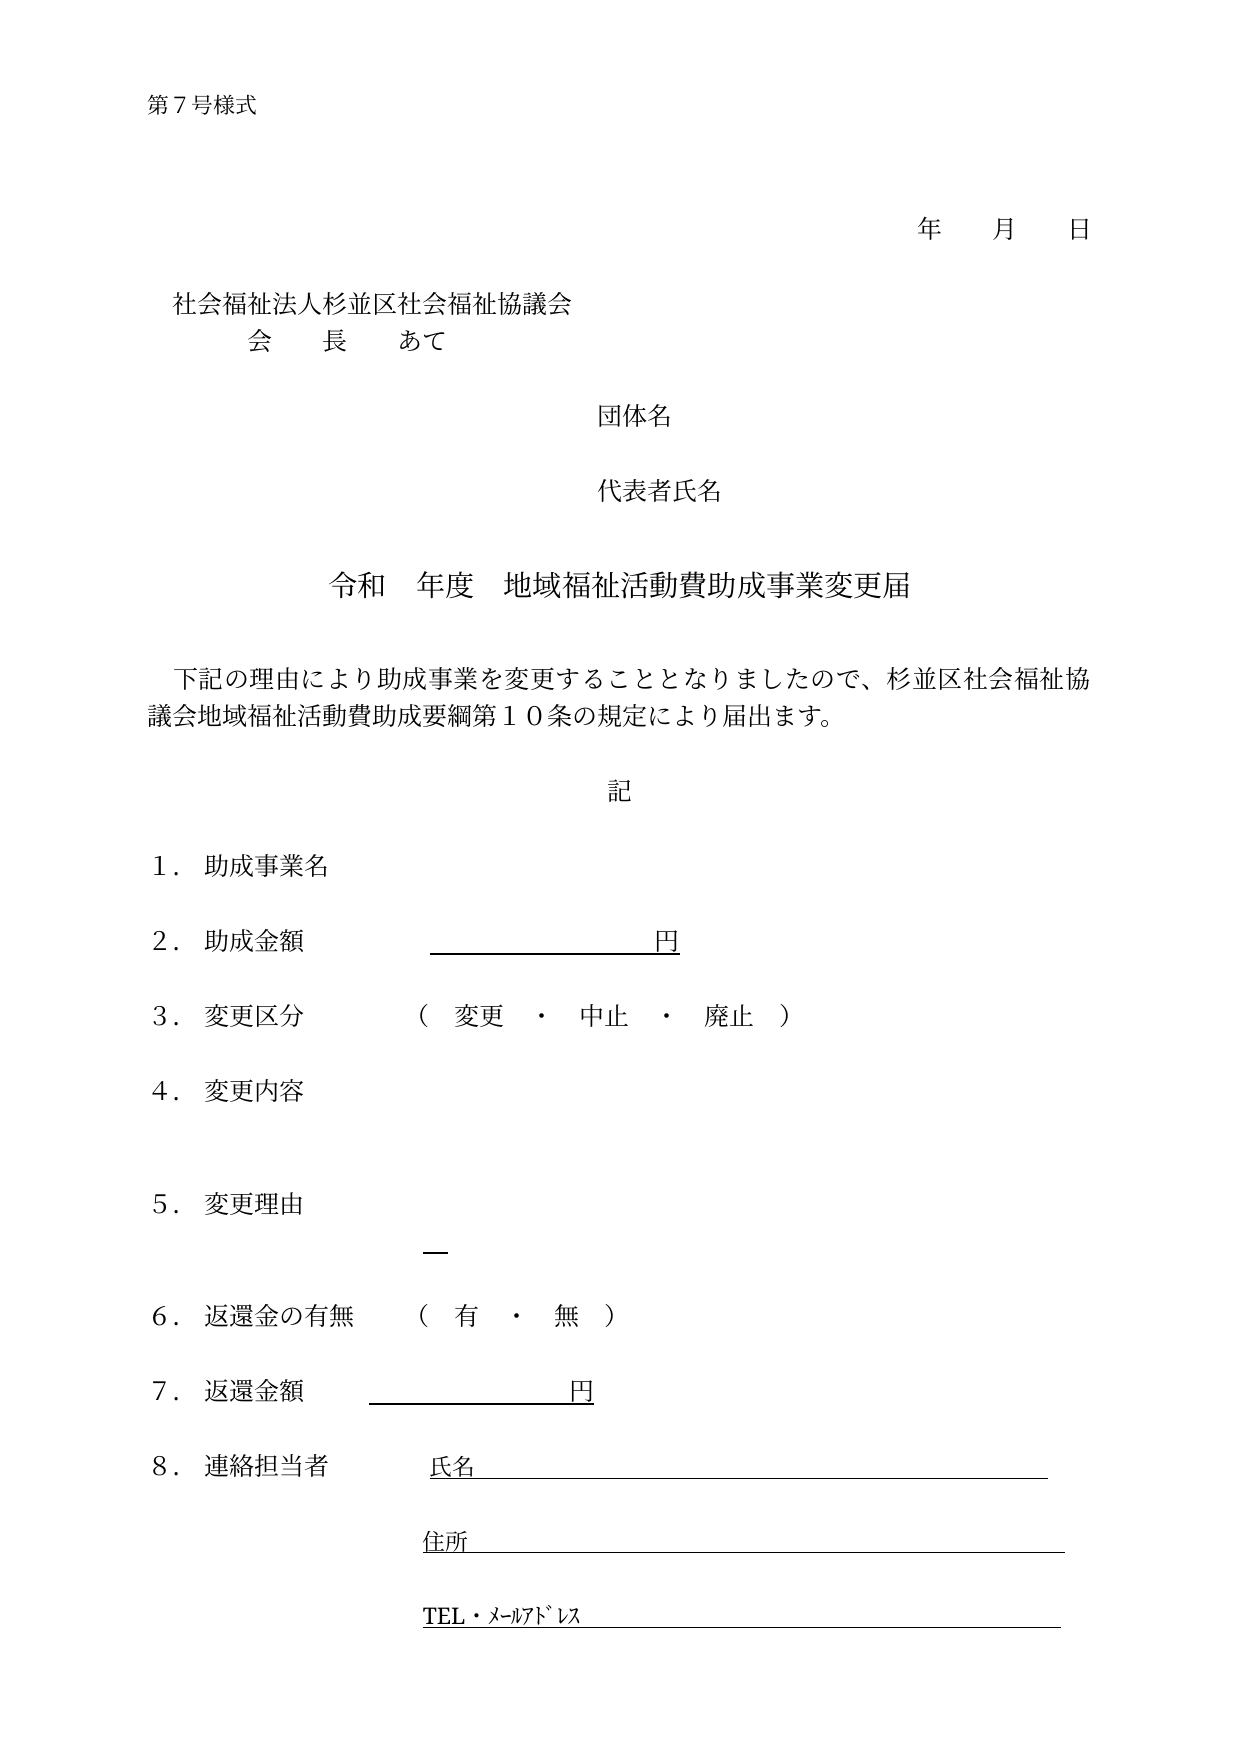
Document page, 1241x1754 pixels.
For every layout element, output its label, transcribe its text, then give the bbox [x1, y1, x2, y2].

text ６. 返還金の有無 （ 有 ・ 無 ） [148, 1296, 1092, 1334]
subtitle 記 [148, 771, 1092, 809]
text 社会福祉法人杉並区社会福祉協議会 [148, 284, 1092, 321]
text ５. 変更理由 [148, 1184, 1092, 1221]
text ３. 変更区分 （ 変更 ・ 中止 ・ 廃止 ） [148, 996, 1092, 1034]
text ４. 変更内容 [148, 1071, 1092, 1109]
text １. 助成事業名 [148, 846, 1092, 884]
text 会 長 あて [148, 321, 1092, 359]
text 年 月 日 [148, 209, 1092, 246]
text TEL・ﾒｰﾙｱﾄﾞﾚｽ [148, 1596, 1068, 1634]
text ８. 連絡担当者 氏名 [148, 1446, 1067, 1484]
text 団体名 [148, 396, 1092, 434]
text ７. 返還金額 円 [148, 1371, 1092, 1409]
text 代表者氏名 [148, 471, 1092, 509]
text 令和 年度 地域福祉活動費助成事業変更届 [148, 546, 1092, 621]
text 下記の理由により助成事業を変更することとなりましたので、杉並区社会福祉協議会地域福祉活動費助成要綱第１０条の規定により届出ます。 [148, 659, 1092, 734]
text 住所 [148, 1521, 1068, 1559]
text ２. 助成金額 円 [148, 921, 1092, 959]
